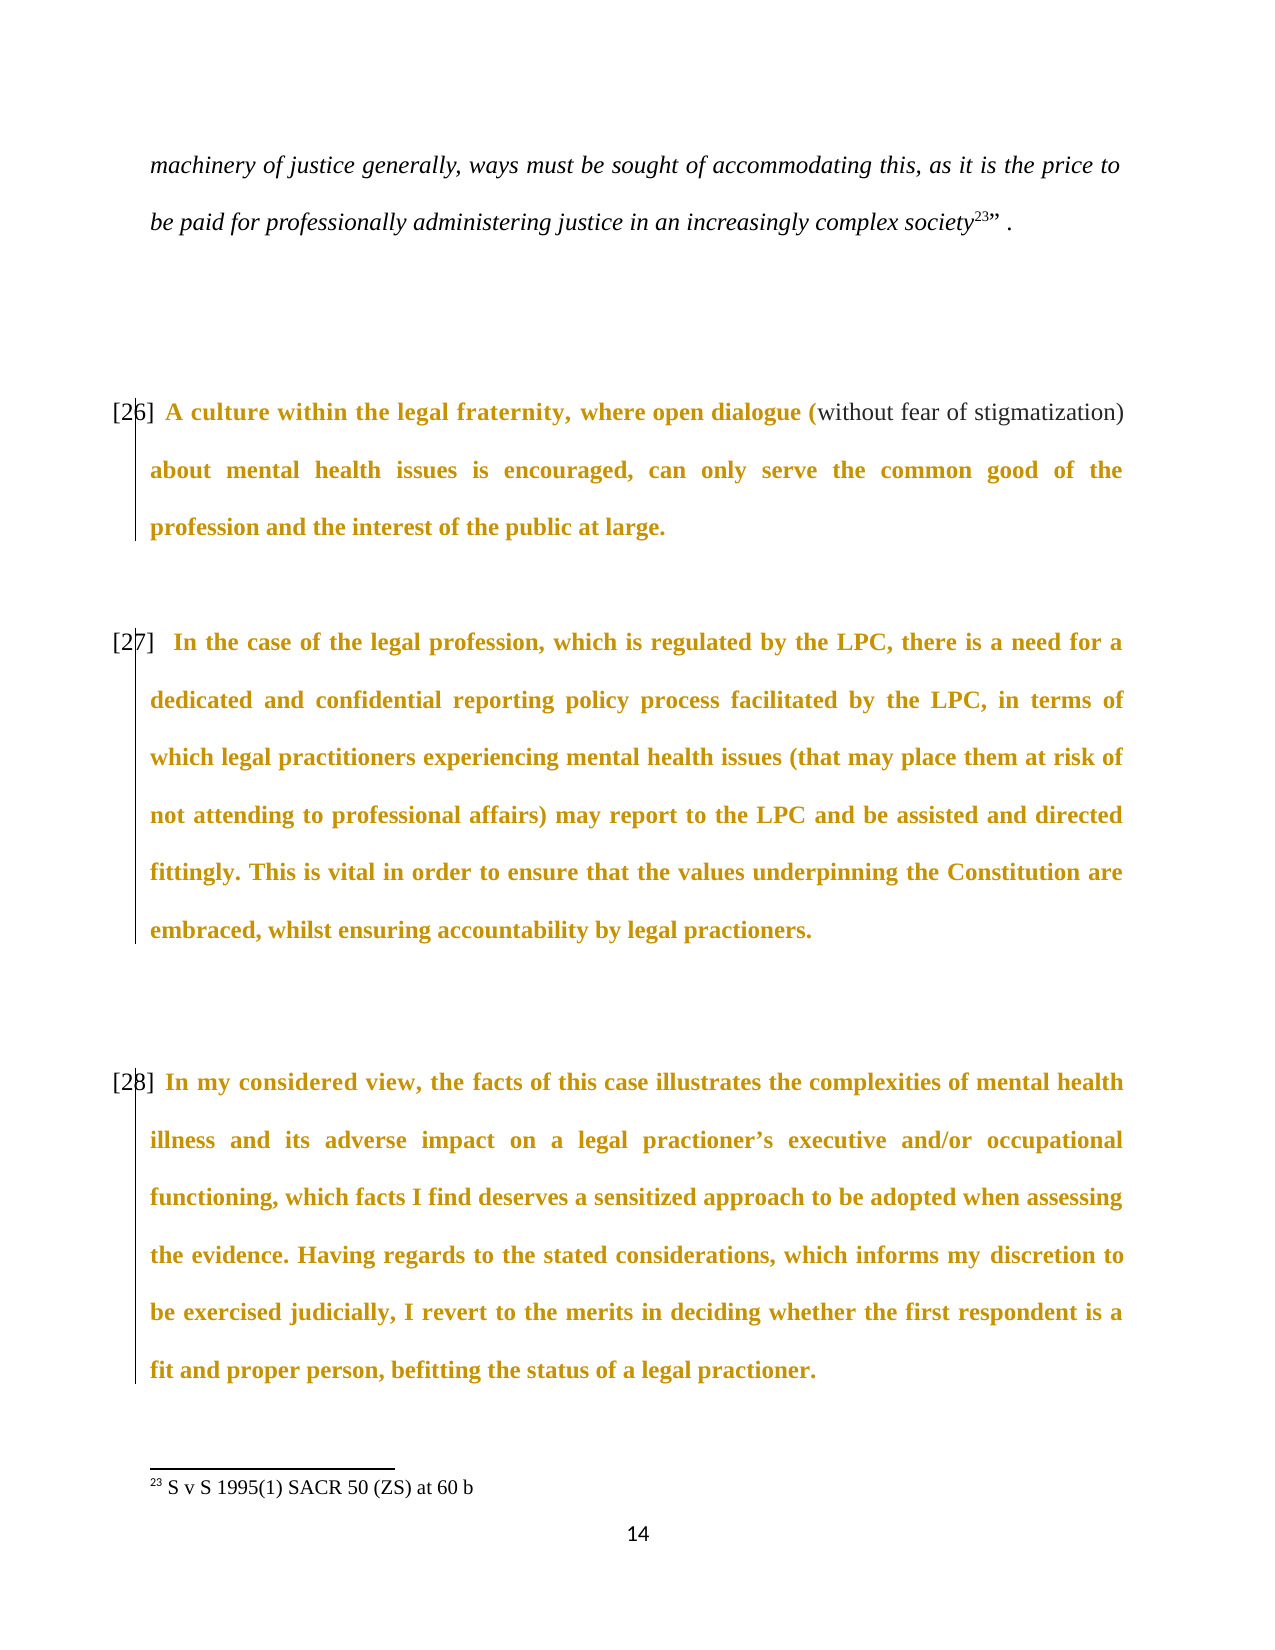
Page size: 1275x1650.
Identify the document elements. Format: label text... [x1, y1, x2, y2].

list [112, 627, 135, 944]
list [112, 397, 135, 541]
list [26] A culture within the legal fraternity, where open dialogue (without fear of stigmatization) about mental health issues is encouraged, can only serve the common good of the profession and the interest of the public at large. [136, 397, 1124, 541]
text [150, 150, 1124, 236]
list [27] In the case of the legal profession, which is regulated by the LPC, there is a need for a dedicated and confidential reporting policy process facilitated by the LPC, in terms of which legal practitioners experiencing mental health issues (that may place them at risk of not attending to professional affairs) may report to the LPC and be assisted and directed fittingly. This is vital in order to ensure that the values underpinning the Constitution are embraced, whilst ensuring accountability by legal practioners. [136, 627, 1124, 944]
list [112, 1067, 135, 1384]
list [28] In my considered view, the facts of this case illustrates the complexities of mental health illness and its adverse impact on a legal practioner’s executive and/or occupational functioning, which facts I find deserves a sensitized approach to be adopted when assessing the evidence. Having regards to the stated considerations, which informs my discretion to be exercised judicially, I revert to the merits in deciding whether the first respondent is a fit and proper person, befitting the status of a legal practioner. [136, 1067, 1124, 1384]
